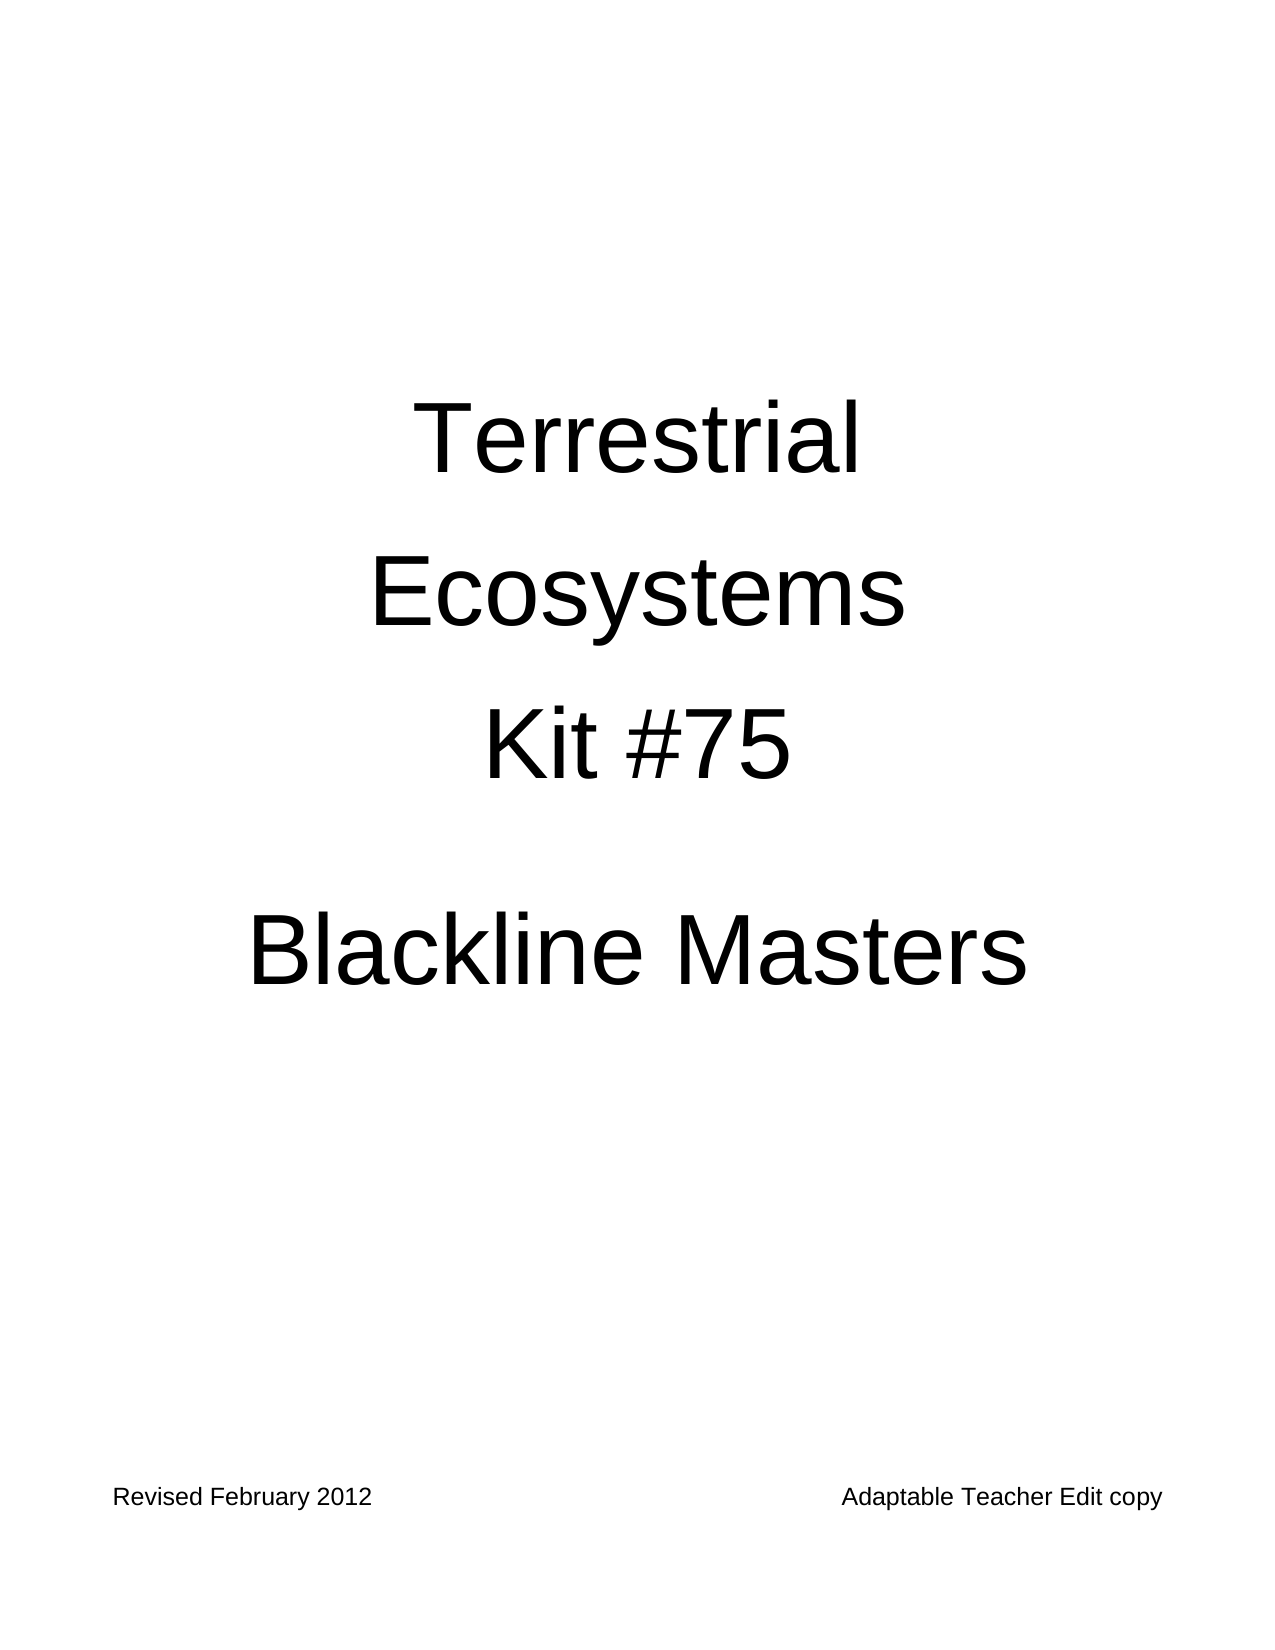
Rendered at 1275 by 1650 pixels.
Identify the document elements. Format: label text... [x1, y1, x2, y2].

subtitle Blackline Masters [112, 891, 1162, 1006]
text Ecosystems [112, 531, 1162, 646]
subtitle Terrestrial [112, 378, 1162, 493]
subtitle Kit #75 [112, 684, 1162, 799]
text Revised February 2012 Adaptable Teacher Edit copy [112, 1482, 1162, 1510]
